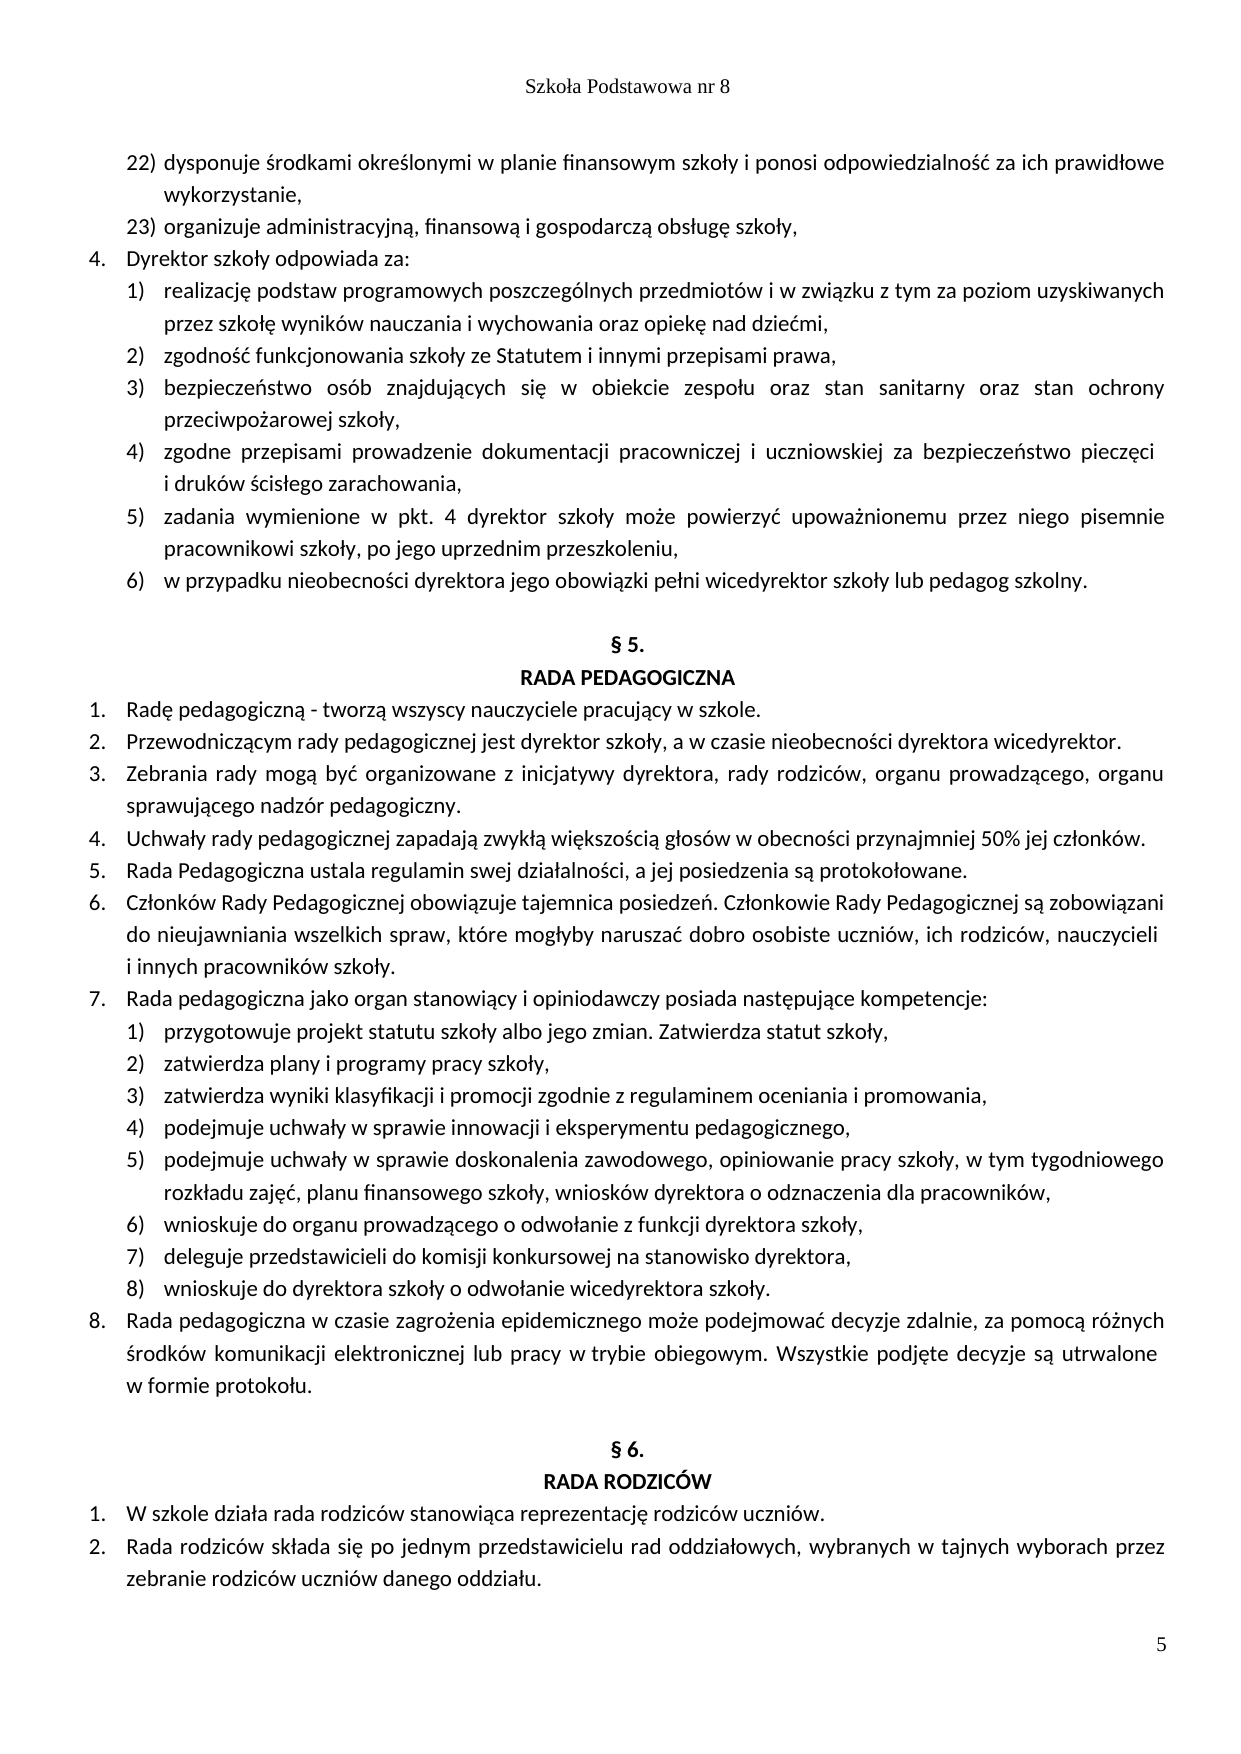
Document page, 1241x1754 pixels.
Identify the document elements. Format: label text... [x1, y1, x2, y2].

list zgodne przepisami prowadzenie dokumentacji pracowniczej i uczniowskiej za bezpieczeństwo pieczęci i druków ścisłego zarachowania, [126, 437, 1166, 498]
list Członków Rady Pedagogicznej obowiązuje tajemnica posiedzeń. Członkowie Rady Pedagogicznej są zobowiązani do nieujawniania wszelkich spraw, które mogłyby naruszać dobro osobiste uczniów, ich rodziców, nauczycieli i innych pracowników szkoły. [89, 888, 1166, 980]
list Przewodniczącym rady pedagogicznej jest dyrektor szkoły, a w czasie nieobecności dyrektora wicedyrektor. [89, 727, 1166, 755]
list zadania wymienione w pkt. 4 dyrektor szkoły może powierzyć upoważnionemu przez niego pisemnie pracownikowi szkoły, po jego uprzednim przeszkoleniu, [126, 502, 1166, 562]
list Radę pedagogiczną - tworzą wszyscy nauczyciele pracujący w szkole. [89, 695, 1166, 723]
list podejmuje uchwały w sprawie doskonalenia zawodowego, opiniowanie pracy szkoły, w tym tygodniowego rozkładu zajęć, planu finansowego szkoły, wniosków dyrektora o odznaczenia dla pracowników, [126, 1146, 1166, 1206]
text RADA RODZICÓW [89, 1467, 1166, 1495]
list Rada rodziców składa się po jednym przedstawicielu rad oddziałowych, wybranych w tajnych wyborach przez zebranie rodziców uczniów danego oddziału. [89, 1532, 1166, 1592]
list Rada pedagogiczna jako organ stanowiący i opiniodawczy posiada następujące kompetencje: [89, 984, 1166, 1013]
list w przypadku nieobecności dyrektora jego obowiązki pełni wicedyrektor szkoły lub pedagog szkolny. [126, 566, 1166, 594]
list Uchwały rady pedagogicznej zapadają zwykłą większością głosów w obecności przynajmniej 50% jej członków. [89, 824, 1166, 852]
list W szkole działa rada rodziców stanowiąca reprezentację rodziców uczniów. [89, 1499, 1166, 1528]
text RADA PEDAGOGICZNA [89, 663, 1166, 691]
list przygotowuje projekt statutu szkoły albo jego zmian. Zatwierdza statut szkoły, [126, 1017, 1166, 1045]
list bezpieczeństwo osób znajdujących się w obiekcie zespołu oraz stan sanitarny oraz stan ochrony przeciwpożarowej szkoły, [126, 373, 1166, 433]
list Dyrektor szkoły odpowiada za: [89, 244, 1166, 272]
list dysponuje środkami określonymi w planie finansowym szkoły i ponosi odpowiedzialność za ich prawidłowe wykorzystanie, [126, 148, 1166, 208]
list zgodność funkcjonowania szkoły ze Statutem i innymi przepisami prawa, [126, 341, 1166, 369]
list Rada pedagogiczna w czasie zagrożenia epidemicznego może podejmować decyzje zdalnie, za pomocą różnych środków komunikacji elektronicznej lub pracy w trybie obiegowym. Wszystkie podjęte decyzje są utrwalone w formie protokołu. [89, 1306, 1166, 1399]
text § 6. [89, 1435, 1166, 1463]
list zatwierdza wyniki klasyfikacji i promocji zgodnie z regulaminem oceniania i promowania, [126, 1081, 1166, 1109]
list wnioskuje do dyrektora szkoły o odwołanie wicedyrektora szkoły. [126, 1274, 1166, 1302]
list realizację podstaw programowych poszczególnych przedmiotów i w związku z tym za poziom uzyskiwanych przez szkołę wyników nauczania i wychowania oraz opiekę nad dziećmi, [126, 276, 1166, 337]
list wnioskuje do organu prowadzącego o odwołanie z funkcji dyrektora szkoły, [126, 1210, 1166, 1238]
list deleguje przedstawicieli do komisji konkursowej na stanowisko dyrektora, [126, 1242, 1166, 1270]
list podejmuje uchwały w sprawie innowacji i eksperymentu pedagogicznego, [126, 1113, 1166, 1141]
list Rada Pedagogiczna ustala regulamin swej działalności, a jej posiedzenia są protokołowane. [89, 856, 1166, 884]
list Zebrania rady mogą być organizowane z inicjatywy dyrektora, rady rodziców, organu prowadzącego, organu sprawującego nadzór pedagogiczny. [89, 759, 1166, 819]
list zatwierdza plany i programy pracy szkoły, [126, 1049, 1166, 1077]
text § 5. [89, 631, 1166, 658]
list organizuje administracyjną, finansową i gospodarczą obsługę szkoły, [126, 212, 1166, 240]
